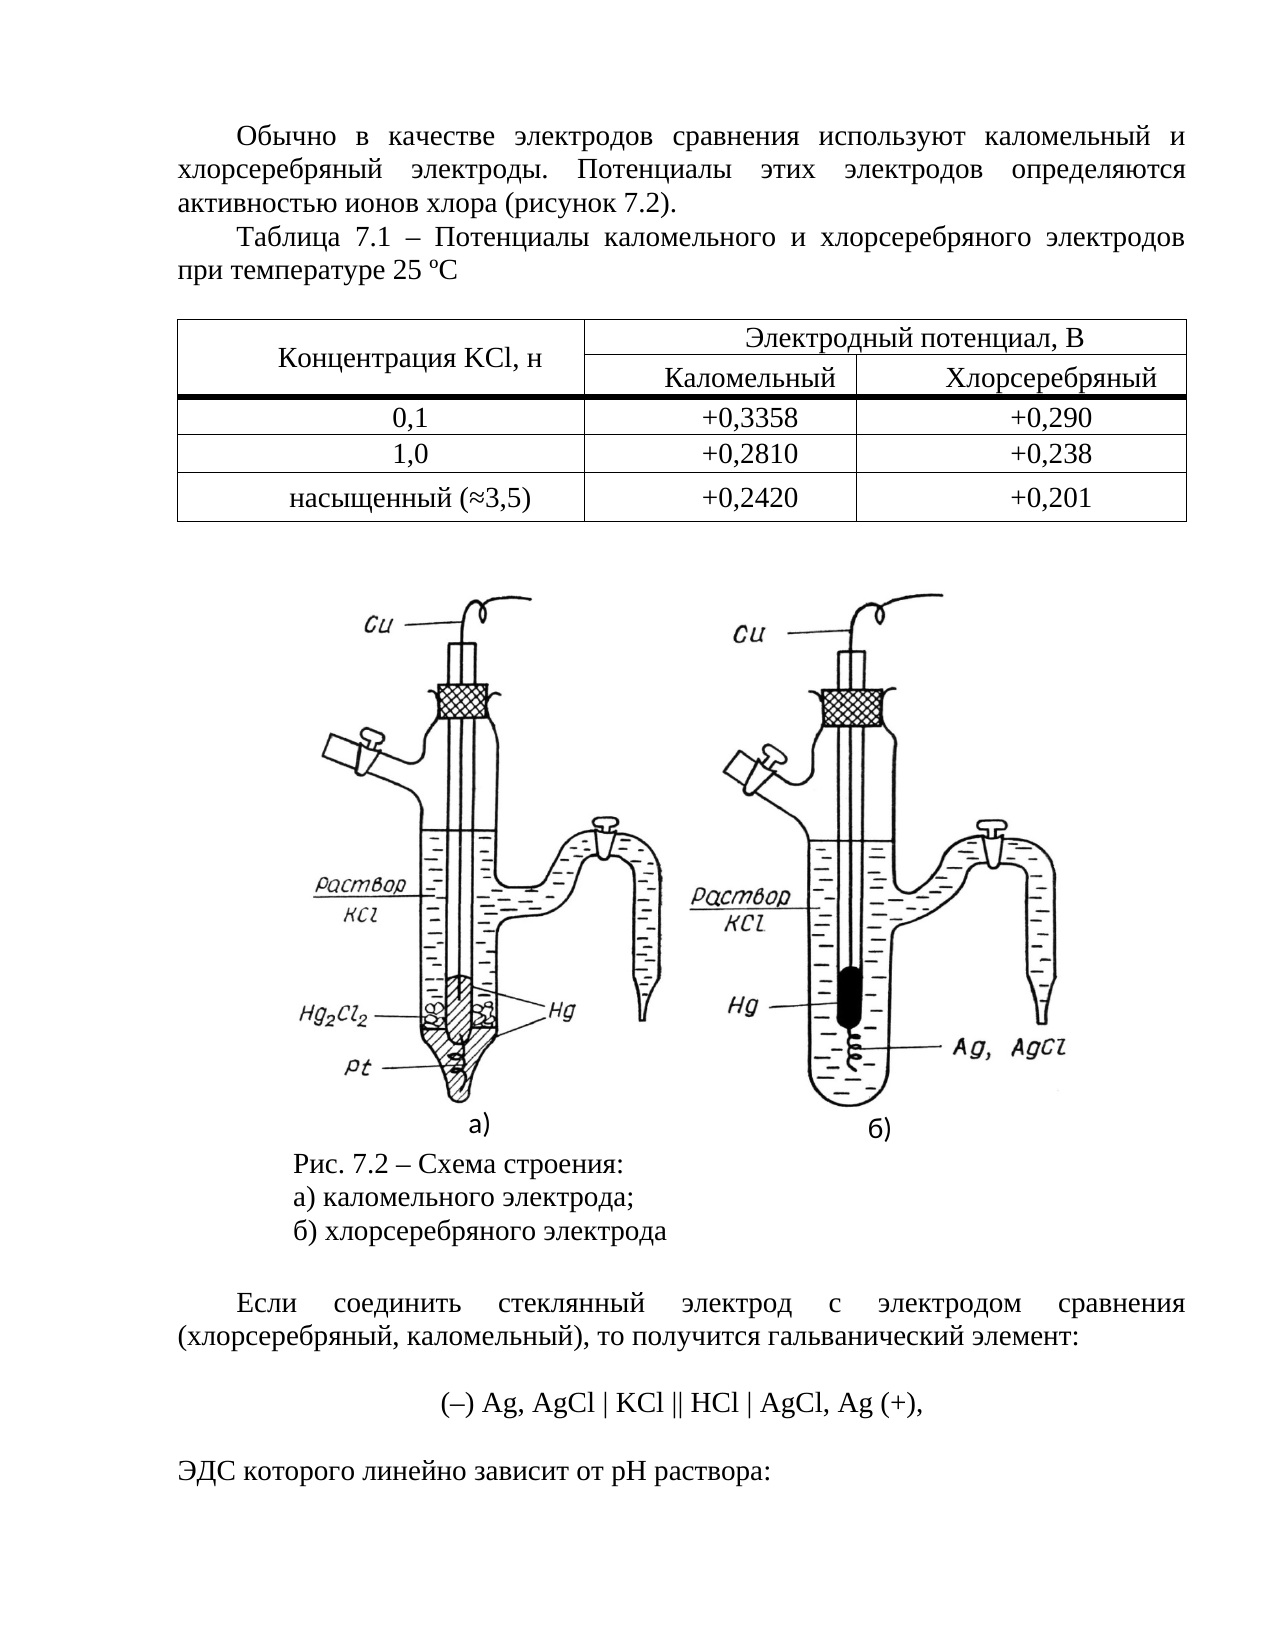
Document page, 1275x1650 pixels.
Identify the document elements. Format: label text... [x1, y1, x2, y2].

table_cell Каломельный [585, 355, 856, 394]
table_cell +0,2420 [585, 473, 856, 521]
picture [292, 589, 669, 1106]
table_cell +0,290 [857, 400, 1186, 433]
text (–) Ag, AgCl | KCl || HCl | AgCl, Ag (+), [177, 1386, 1186, 1419]
picture [688, 589, 1072, 1111]
table_cell 0,1 [178, 400, 584, 433]
table_cell Хлорсеребряный [857, 355, 1186, 394]
text ЭДС которого линейно зависит от pH раствора: [177, 1453, 1186, 1486]
table_header Электродный потенциал, В [585, 320, 1186, 354]
table_cell +0,201 [857, 473, 1186, 521]
table_header а) [282, 589, 677, 1146]
text Обычно в качестве электродов сравнения используют каломельный и хлорсеребряный электроды. Потенциалы этих электродов определяются активностью ионов хлора (рисунок 7.2). [177, 118, 1186, 219]
table_cell насыщенный (≈3,5) [178, 473, 584, 521]
table_cell 1,0 [178, 435, 584, 472]
table_cell +0,3358 [585, 400, 856, 433]
table_cell +0,238 [857, 435, 1186, 472]
text Таблица 7.1 – Потенциалы каломельного и хлорсеребряного электродов при температуре 25 ºC [177, 219, 1186, 286]
table_cell Рис. 7.2 – Схема строения: а) каломельного электрода; б) хлорсеребряного электрода [282, 1146, 1082, 1251]
text Если соединить стеклянный электрод с электродом сравнения (хлорсеребряный, каломельный), то получится гальванический элемент: [177, 1285, 1186, 1352]
table_cell +0,2810 [585, 435, 856, 472]
table_header б) [678, 589, 1082, 1146]
table_header Концентрация KCl, н [178, 320, 584, 394]
